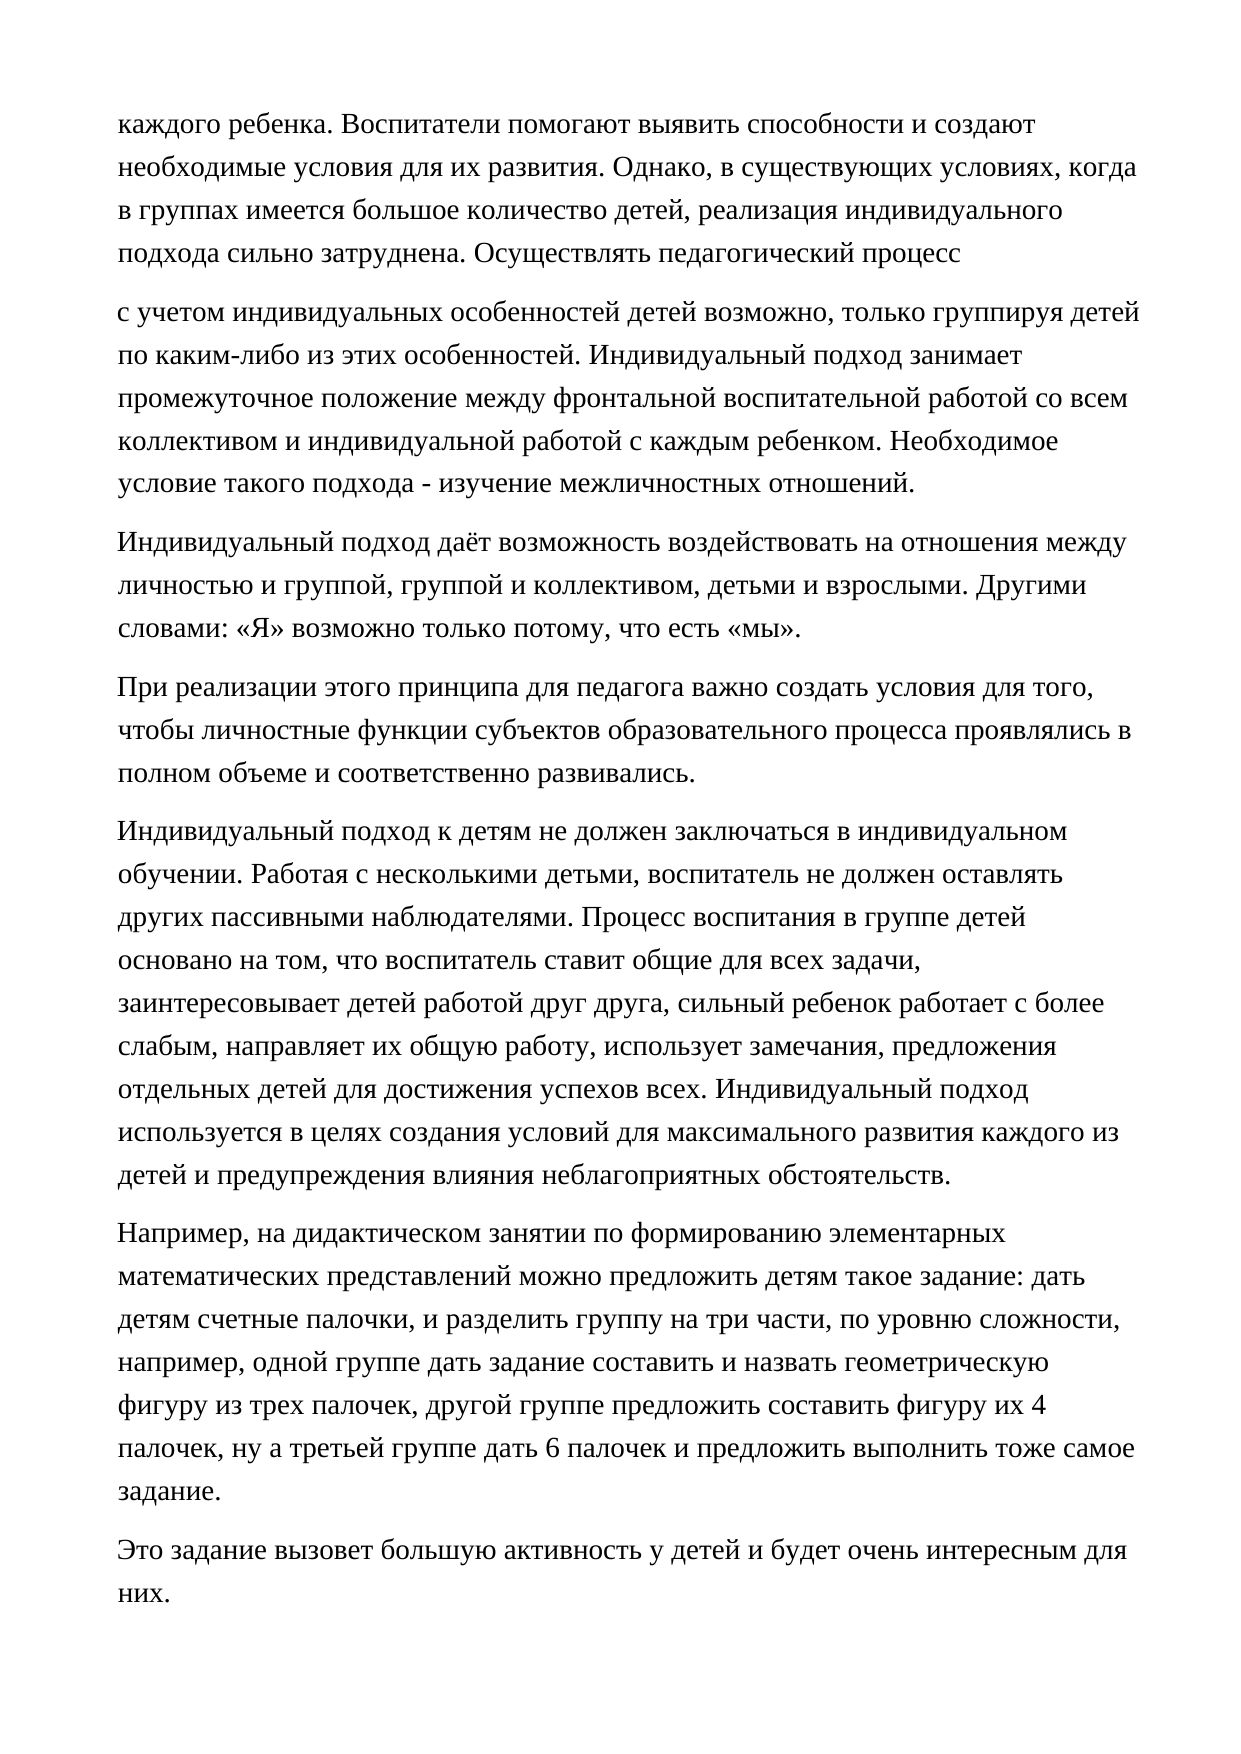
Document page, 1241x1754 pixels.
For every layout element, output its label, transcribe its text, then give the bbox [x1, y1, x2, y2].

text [117, 106, 1146, 269]
text Индивидуальный подход даёт возможность воздействовать на отношения между личностью и группой, группой и коллективом, детьми и взрослыми. Другими словами: «Я» возможно только потому, что есть «мы». [117, 524, 1146, 644]
text Например, на дидактическом занятии по формированию элементарных математических представлений можно предложить детям такое задание: дать детям счетные палочки, и разделить группу на три части, по уровню сложности, например, одной группе дать задание составить и назвать геометрическую фигуру из трех палочек, другой группе предложить составить фигуру их 4 палочек, ну а третьей группе дать 6 палочек и предложить выполнить тоже самое задание. [117, 1216, 1146, 1507]
text с учетом индивидуальных особенностей детей возможно, только группируя детей по каким-либо из этих особенностей. Индивидуальный подход занимает промежуточное положение между фронтальной воспитательной работой со всем коллективом и индивидуальной работой с каждым ребенком. Необходимое условие такого подхода - изучение межличностных отношений. [117, 294, 1146, 499]
text Это задание вызовет большую активность у детей и будет очень интересным для них. [117, 1532, 1146, 1608]
text Индивидуальный подход к детям не должен заключаться в индивидуальном обучении. Работая с несколькими детьми, воспитатель не должен оставлять других пассивными наблюдателями. Процесс воспитания в группе детей основано на том, что воспитатель ставит общие для всех задачи, заинтересовывает детей работой друг друга, сильный ребенок работает с более слабым, направляет их общую работу, использует замечания, предложения отдельных детей для достижения успехов всех. Индивидуальный подход используется в целях создания условий для максимального развития каждого из детей и предупреждения влияния неблагоприятных обстоятельств. [117, 813, 1146, 1190]
text При реализации этого принципа для педагога важно создать условия для того, чтобы личностные функции субъектов образовательного процесса проявлялись в полном объеме и соответственно развивались. [117, 669, 1146, 788]
